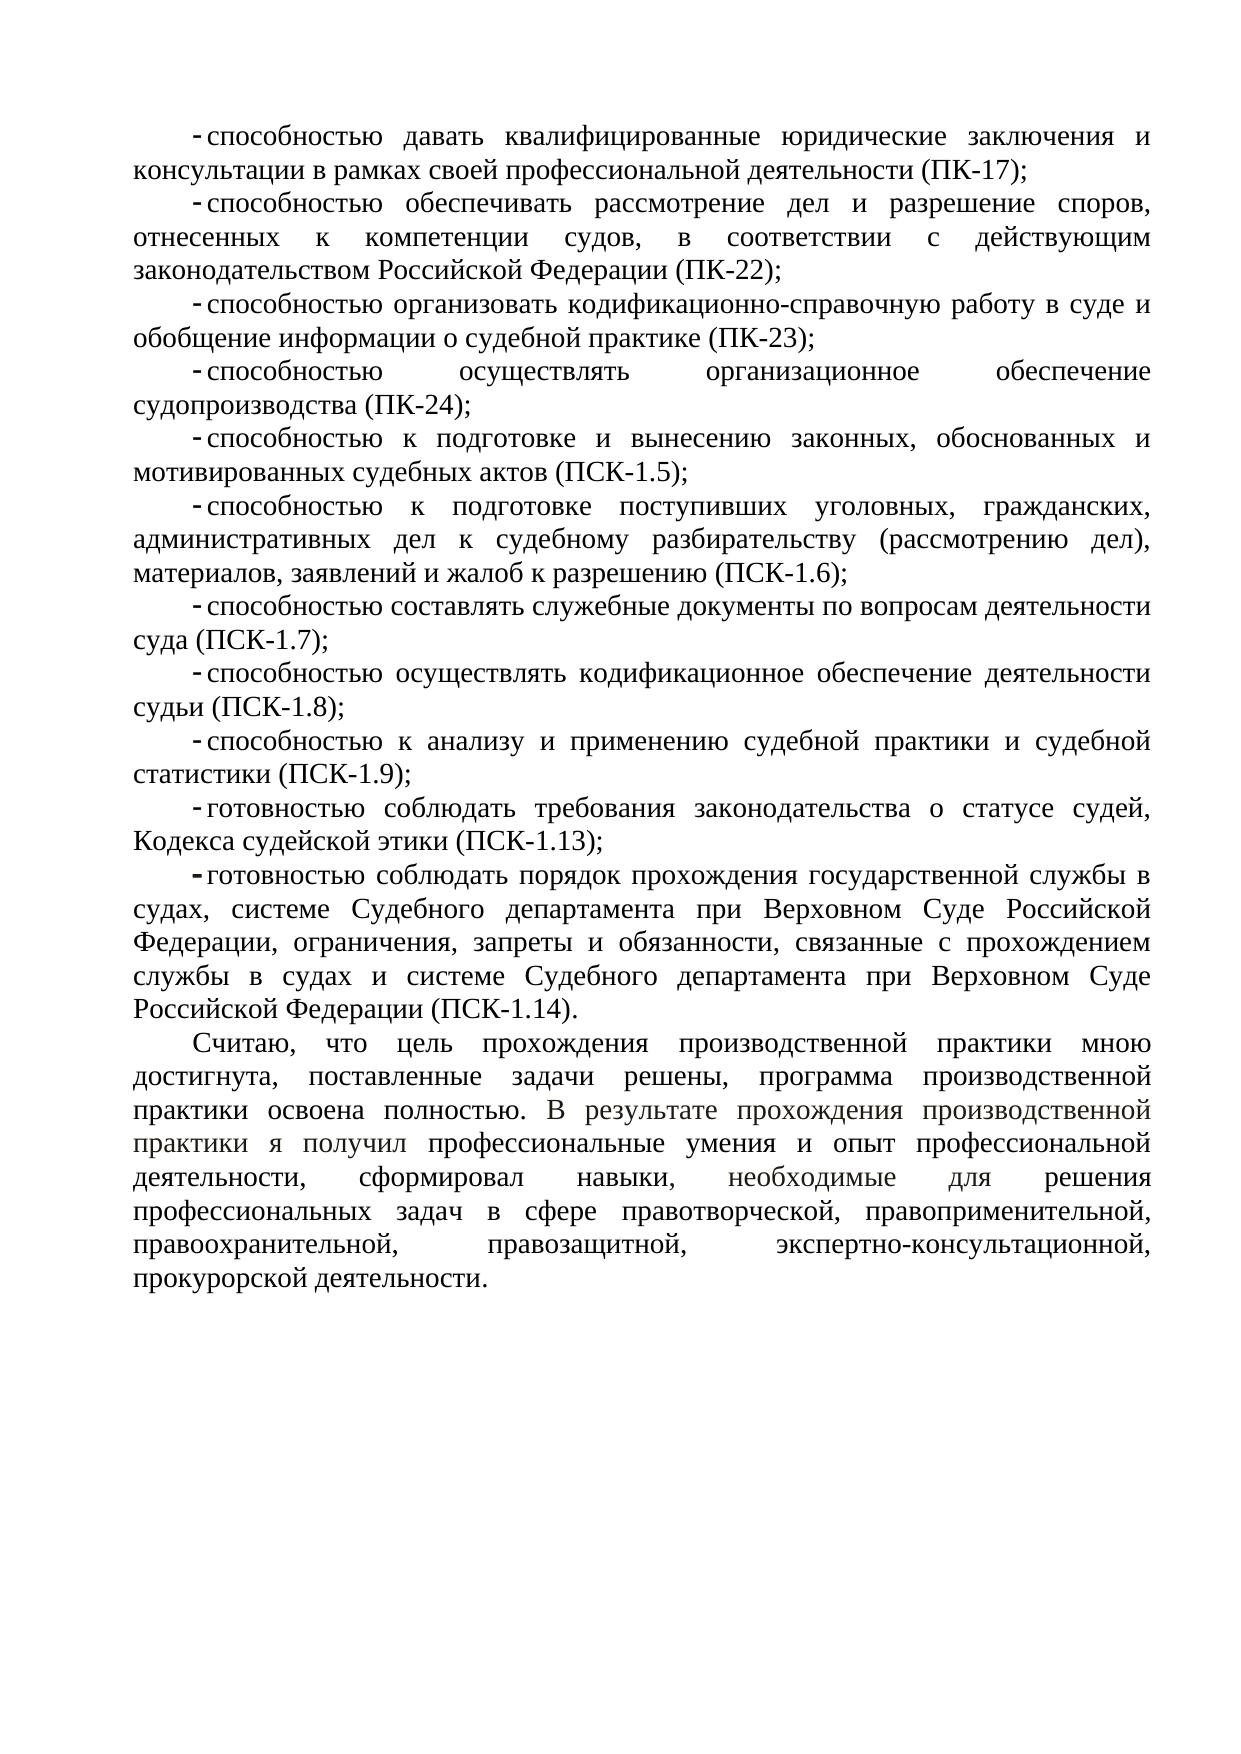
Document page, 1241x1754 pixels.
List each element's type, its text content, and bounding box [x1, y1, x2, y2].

list способностью к подготовке поступивших уголовных, гражданских, административных дел к судебному разбирательству (рассмотрению дел), материалов, заявлений и жалоб к разрешению (ПСК-1.6); [133, 488, 1152, 588]
list способностью давать квалифицированные юридические заключения и консультации в рамках своей профессиональной деятельности (ПК-17); [133, 118, 1152, 185]
list готовностью соблюдать порядок прохождения государственной службы в судах, системе Судебного департамента при Верховном Суде Российской Федерации, ограничения, запреты и обязанности, связанные с прохождением службы в судах и системе Судебного департамента при Верховном Суде Российской Федерации (ПСК-1.14). [133, 857, 1152, 1025]
list способностью осуществлять кодификационное обеспечение деятельности судьи (ПСК-1.8); [133, 656, 1152, 723]
list готовностью соблюдать требования законодательства о статусе судей, Кодекса судейской этики (ПСК-1.13); [133, 790, 1152, 857]
list способностью к анализу и применению судебной практики и судебной статистики (ПСК-1.9); [133, 723, 1152, 790]
list способностью организовать кодификационно-справочную работу в суде и обобщение информации о судебной практике (ПК-23); [133, 286, 1152, 353]
text Считаю, что цель прохождения производственной практики мною достигнута, поставленные задачи решены, программа производственной практики освоена полностью. В результате прохождения производственной практики я получил профессиональные умения и опыт профессиональной деятельности, сформировал навыки, необходимые для решения профессиональных задач в сфере правотворческой, правоприменительной, правоохранительной, правозащитной, экспертно-консультационной, прокурорской деятельности. [133, 1025, 1152, 1293]
list способностью к подготовке и вынесению законных, обоснованных и мотивированных судебных актов (ПСК-1.5); [133, 420, 1152, 488]
list способностью составлять служебные документы по вопросам деятельности суда (ПСК-1.7); [133, 588, 1152, 656]
list способностью осуществлять организационное обеспечение судопроизводства (ПК-24); [133, 353, 1152, 420]
list способностью обеспечивать рассмотрение дел и разрешение споров, отнесенных к компетенции судов, в соответствии с действующим законодательством Российской Федерации (ПК-22); [133, 185, 1152, 286]
